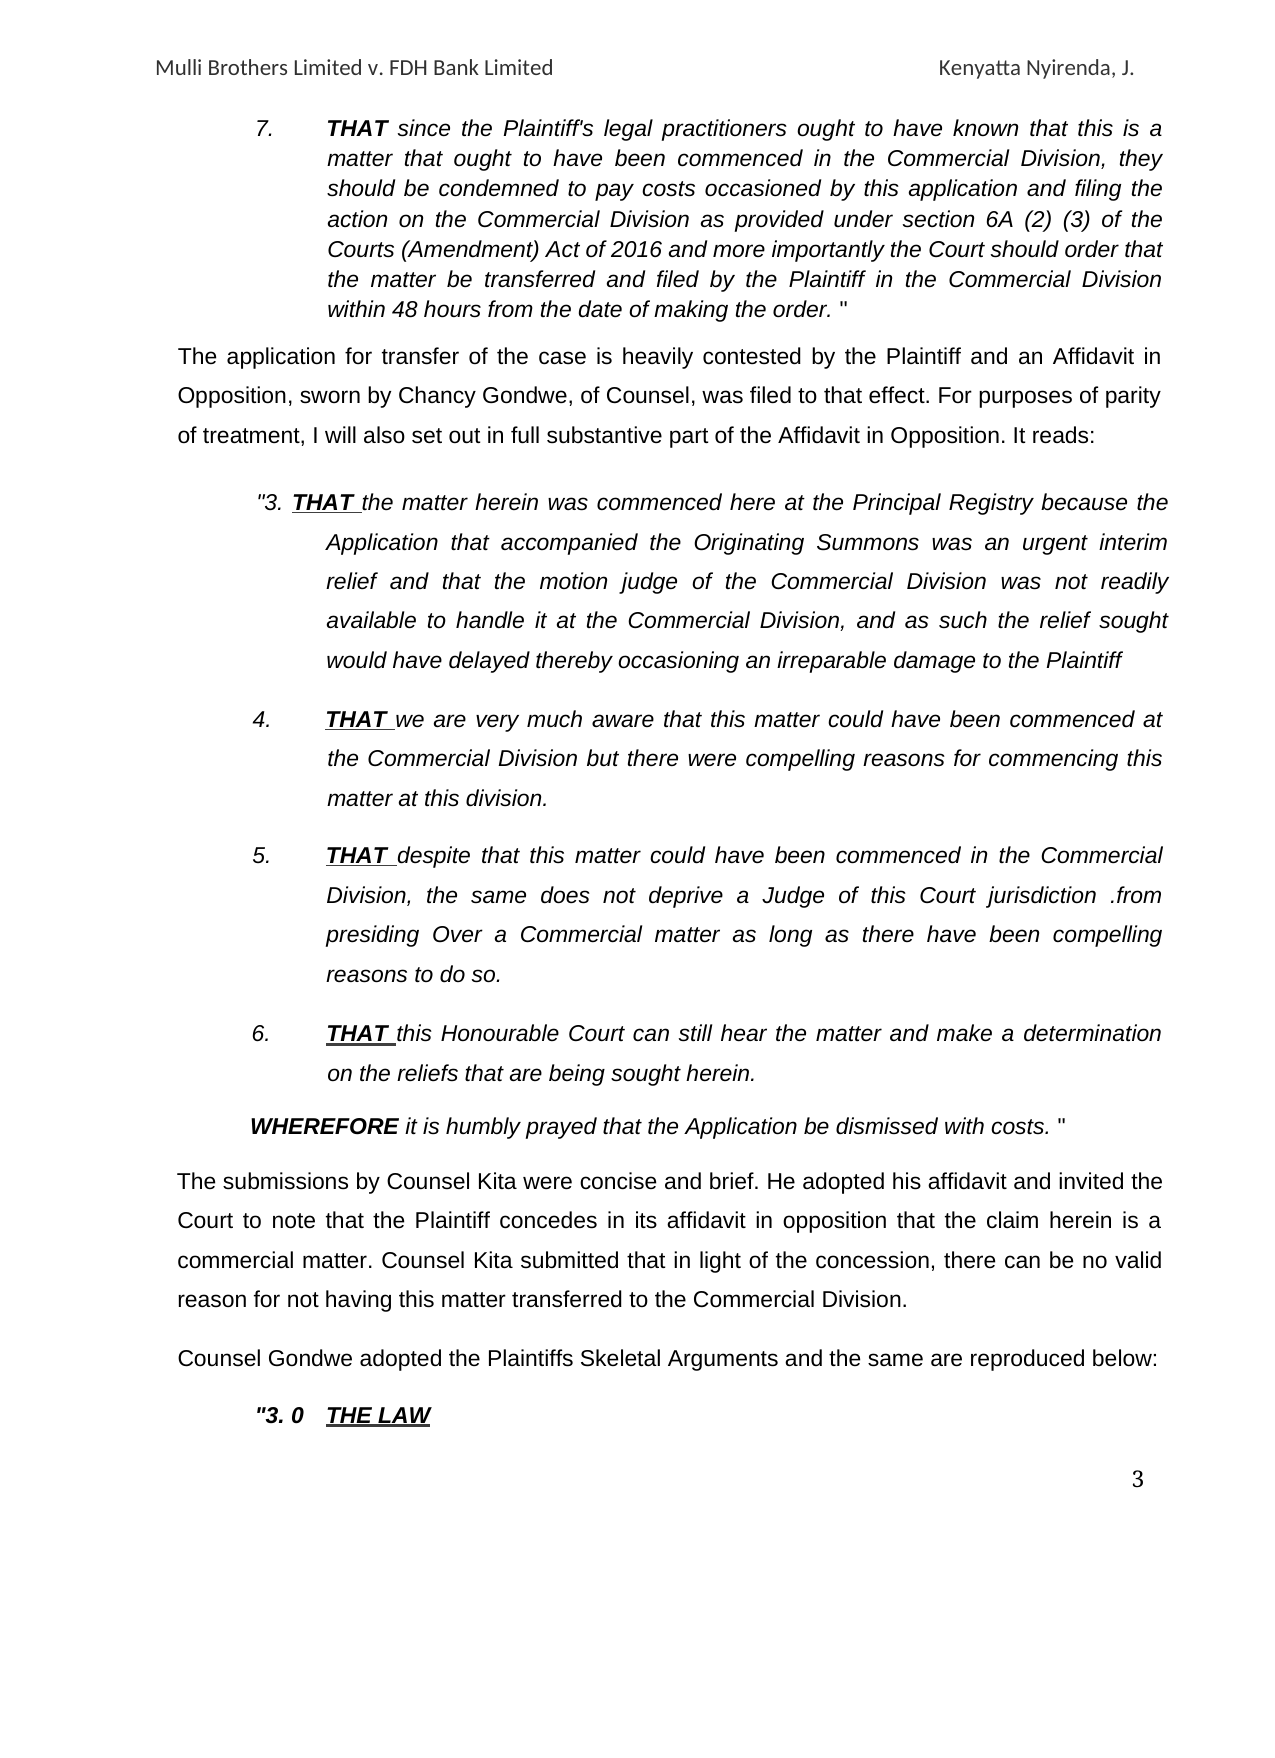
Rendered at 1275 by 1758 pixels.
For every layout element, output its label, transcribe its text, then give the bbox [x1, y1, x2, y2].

text "3. THAT the matter herein was commenced here at the Principal Registry because the Application that accompanied the Originating Summons was an urgent interim relief and that the motion judge of the Commercial Division was not readily available to handle it at the Commercial Division, and as such the relief sought would have delayed thereby occasioning an irreparable damage to the Plaintiff [256, 489, 1169, 673]
text 5. THAT despite that this matter could have been commenced in the Commercial Division, the same does not deprive a Judge of this Court jurisdiction .from presiding Over a Commercial matter as long as there have been compelling reasons to do so. [252, 842, 1163, 987]
subtitle The submissions by Counsel Kita were concise and brief. He adopted his affidavit and invited the Court to note that the Plaintiff concedes in its affidavit in opposition that the claim herein is a commercial matter. Counsel Kita submitted that in light of the concession, there can be no valid reason for not having this matter transferred to the Commercial Division. [177, 1168, 1163, 1313]
text 7. THAT since the Plaintiff's legal practitioners ought to have known that this is a matter that ought to have been commenced in the Commercial Division, they should be condemned to pay costs occasioned by this application and filing the action on the Commercial Division as provided under section 6A (2) (3) of the Courts (Amendment) Act of 2016 and more importantly the Court should order that the matter be transferred and filed by the Plaintiff in the Commercial Division within 48 hours from the date of making the order. " [255, 115, 1163, 322]
subtitle The application for transfer of the case is heavily contested by the Plaintiff and an Affidavit in Opposition, sworn by Chancy Gondwe, of Counsel, was filed to that effect. For purposes of parity of treatment, I will also set out in full substantive part of the Affidavit in Opposition. It reads: [177, 343, 1162, 448]
text 4. THAT we are very much aware that this matter could have been commenced at the Commercial Division but there were compelling reasons for commencing this matter at this division. [252, 706, 1163, 811]
text Counsel Gondwe adopted the Plaintiffs Skeletal Arguments and the same are reproduced below: [177, 1345, 1163, 1372]
subtitle "3. 0 THE LAW [254, 1402, 1179, 1428]
text 6. THAT this Honourable Court can still hear the matter and make a determination on the reliefs that are being sought herein. [251, 1020, 1163, 1086]
text WHEREFORE it is humbly prayed that the Application be dismissed with costs. " [250, 1113, 1179, 1140]
